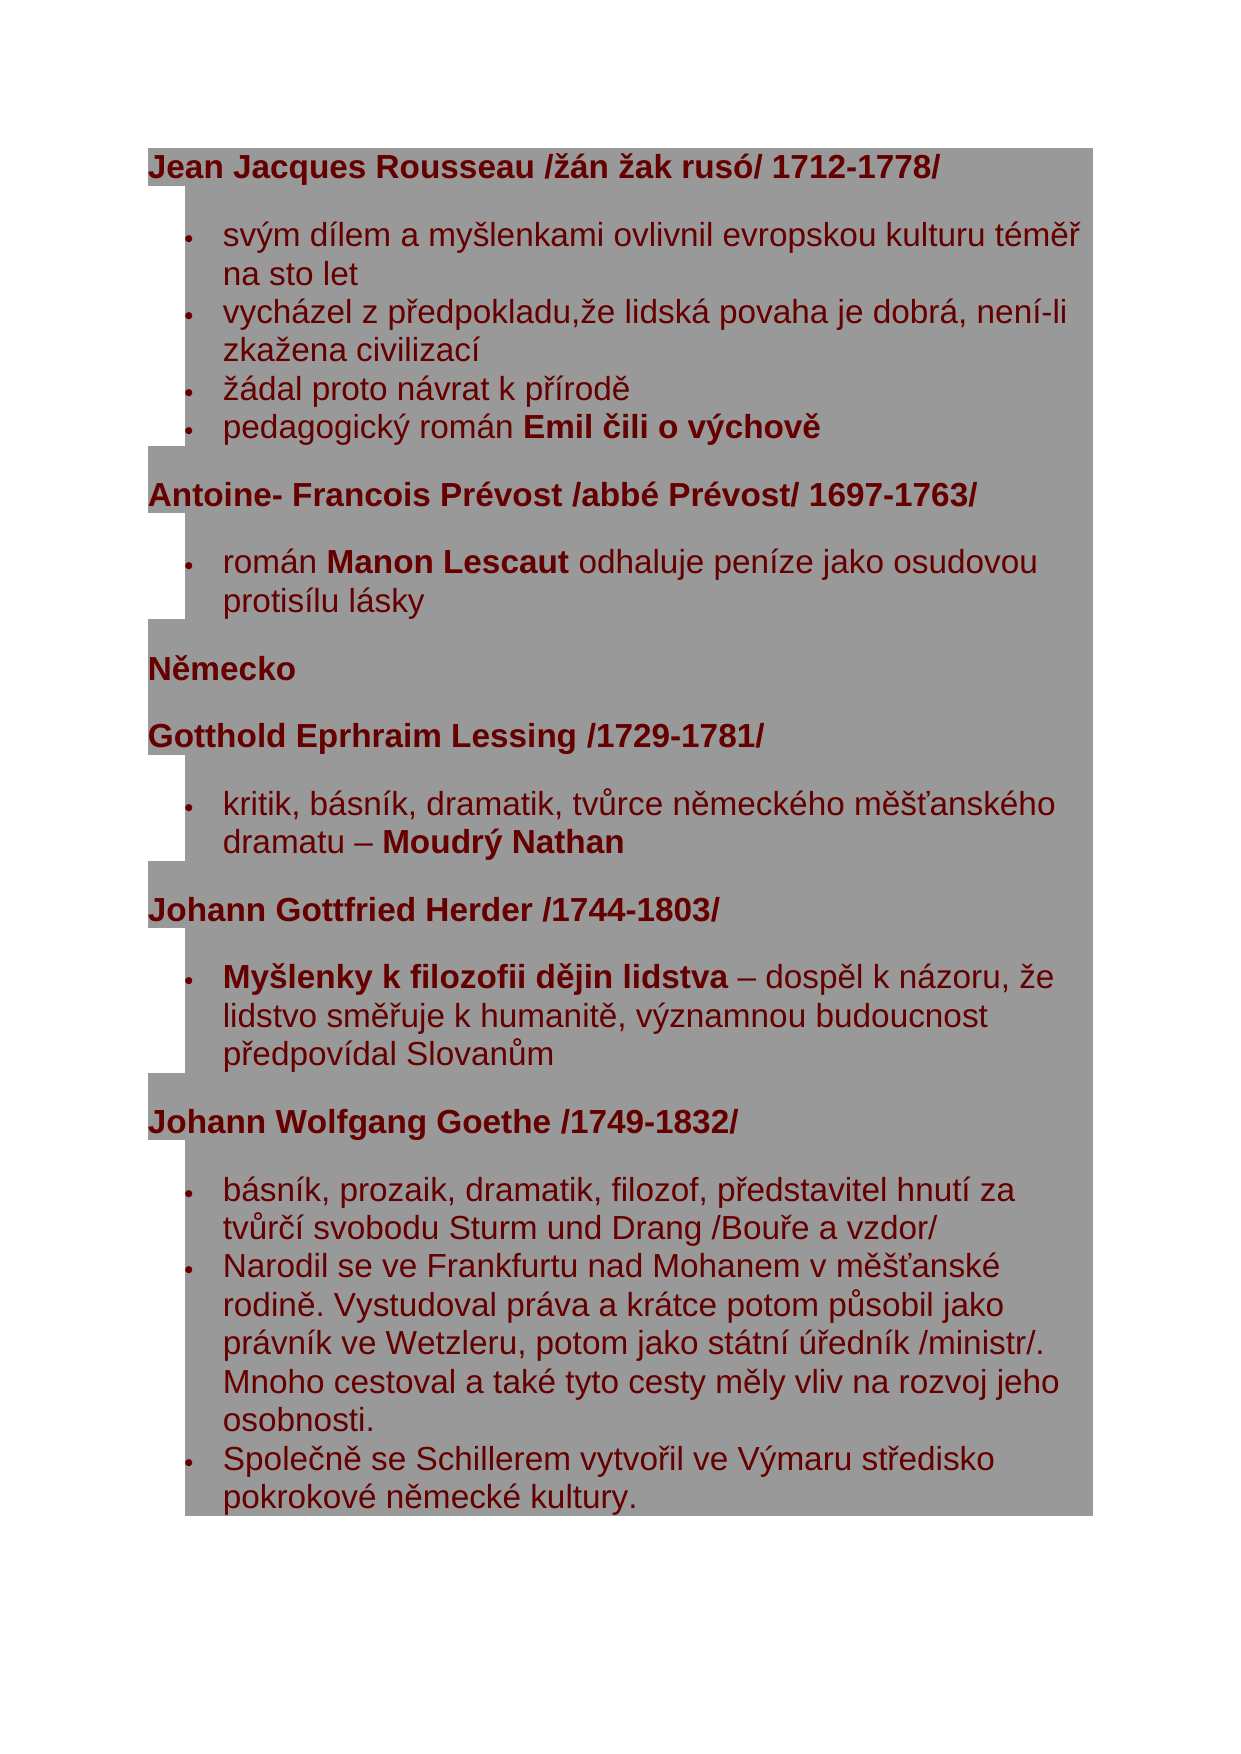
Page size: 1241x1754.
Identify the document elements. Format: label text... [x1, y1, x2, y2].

list Myšlenky k filozofii dějin lidstva – dospěl k názoru, že lidstvo směřuje k humanitě, významnou budoucnost předpovídal Slovanům [185, 957, 1093, 1073]
text Antoine- Francois Prévost /abbé Prévost/ 1697-1763/ [148, 475, 1093, 513]
list básník, prozaik, dramatik, filozof, představitel hnutí za tvůrčí svobodu Sturm und Drang /Bouře a vzdor/ [185, 1169, 1093, 1246]
list vycházel z předpokladu,že lidská povaha je dobrá, není-li zkažena civilizací [185, 292, 1093, 369]
text Johann Wolfgang Goethe /1749-1832/ [148, 1102, 1093, 1140]
list svým dílem a myšlenkami ovlivnil evropskou kulturu téměř na sto let [185, 215, 1093, 292]
list žádal proto návrat k přírodě [185, 369, 1093, 407]
text Německo [148, 649, 1093, 687]
list pedagogický román Emil čili o výchově [185, 407, 1093, 446]
list Narodil se ve Frankfurtu nad Mohanem v měšťanské rodině. Vystudoval práva a krátce potom působil jako právník ve Wetzleru, potom jako státní úředník /ministr/. Mnoho cestoval a také tyto cesty měly vliv na rozvoj jeho osobnosti. [185, 1246, 1093, 1439]
list román Manon Lescaut odhaluje peníze jako osudovou protisílu lásky [185, 543, 1093, 619]
list kritik, básník, dramatik, tvůrce německého měšťanského dramatu – Moudrý Nathan [185, 784, 1093, 861]
text Johann Gottfried Herder /1744-1803/ [148, 890, 1093, 928]
text Gotthold Eprhraim Lessing /1729-1781/ [148, 716, 1093, 755]
list Společně se Schillerem vytvořil ve Výmaru středisko pokrokové německé kultury. [185, 1439, 1093, 1516]
text Jean Jacques Rousseau /žán žak rusó/ 1712-1778/ [148, 148, 1093, 186]
